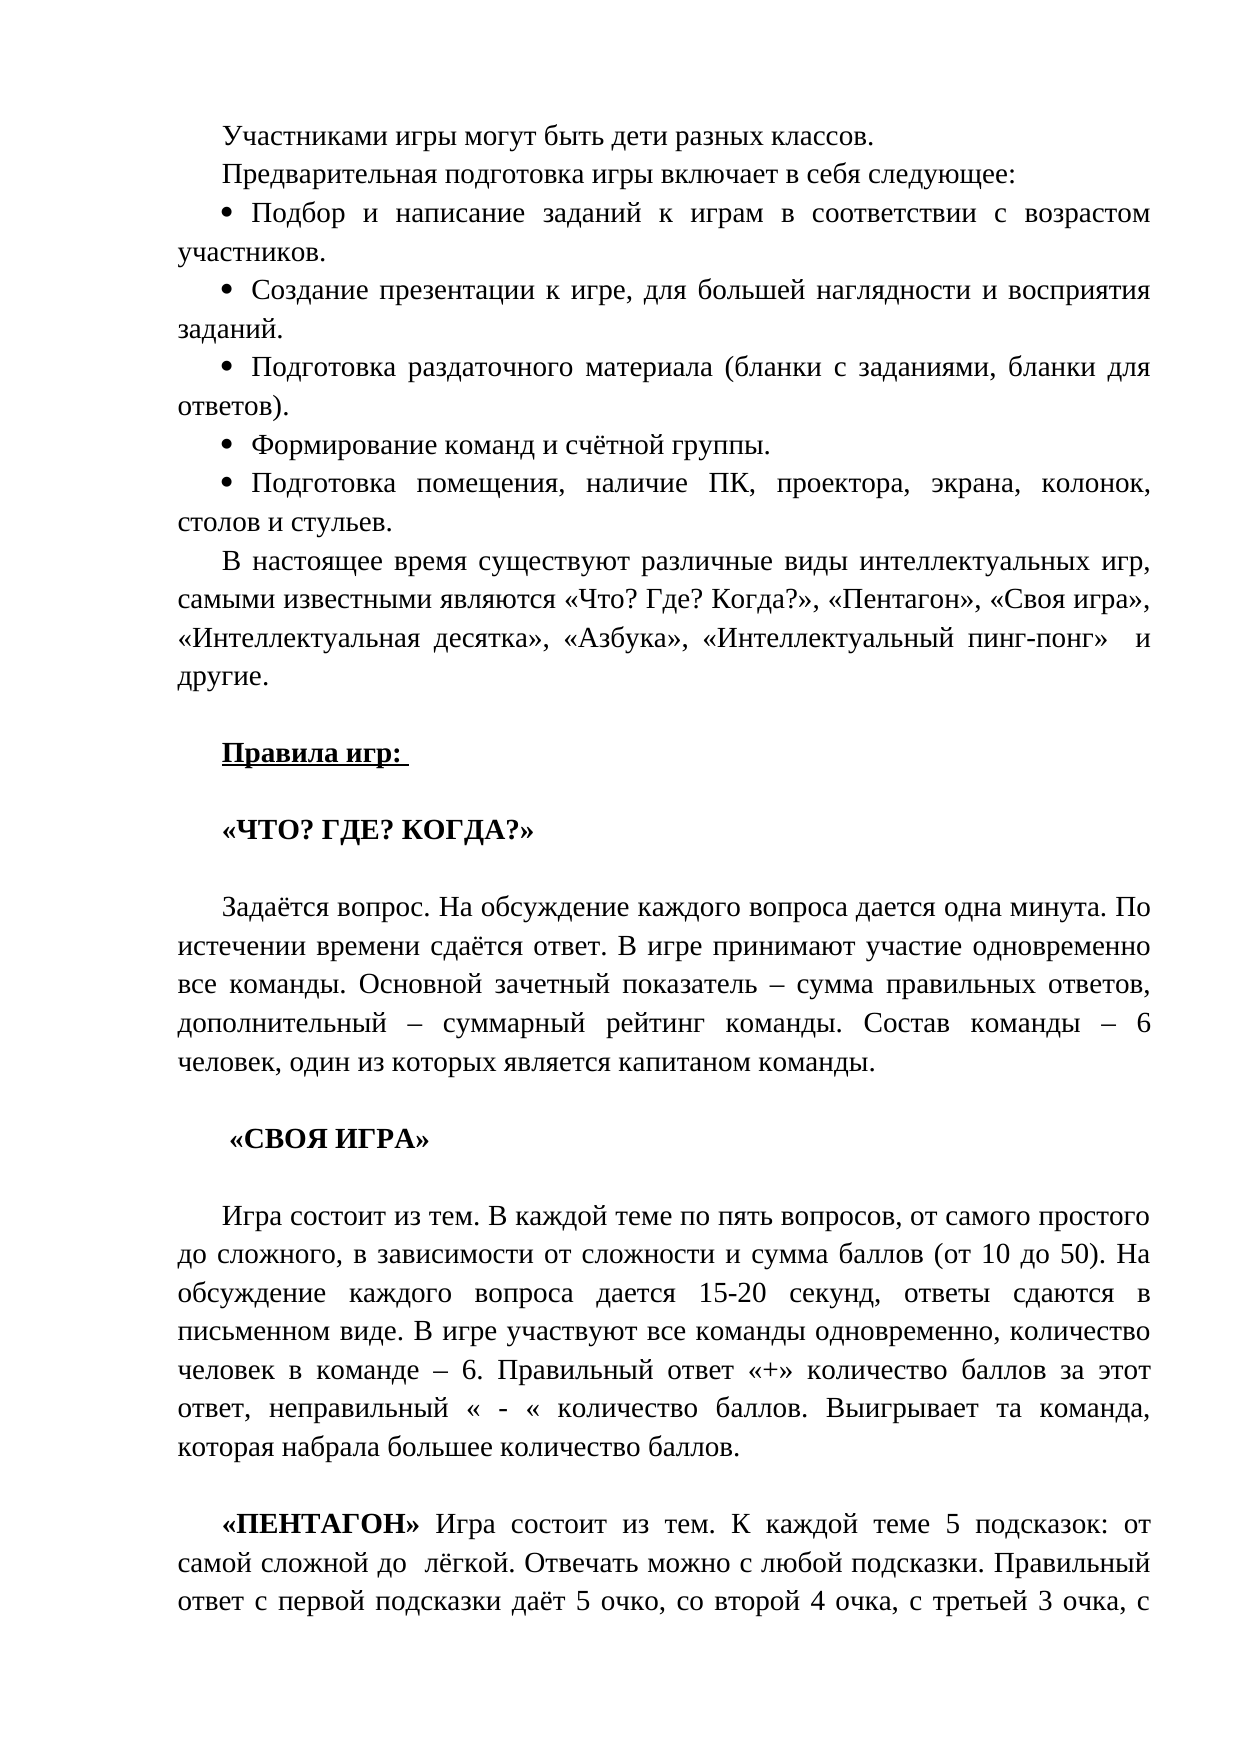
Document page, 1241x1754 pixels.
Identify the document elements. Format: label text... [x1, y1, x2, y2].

text Задаётся вопрос. На обсуждение каждого вопроса дается одна минута. По истечении времени сдаётся ответ. В игре принимают участие одновременно все команды. Основной зачетный показатель – сумма правильных ответов, дополнительный – суммарный рейтинг команды. Состав команды – 6 человек, один из которых является капитаном команды. [177, 889, 1152, 1077]
text «СВОЯ ИГРА» [177, 1121, 1152, 1154]
list Создание презентации к игре, для большей наглядности и восприятия заданий. [177, 272, 1152, 344]
list Подбор и написание заданий к играм в соответствии с возрастом участников. [177, 195, 1152, 267]
list Формирование команд и счётной группы. [177, 427, 1152, 460]
text В настоящее время существуют различные виды интеллектуальных игр, самыми известными являются «Что? Где? Когда?», «Пентагон», «Своя игра», «Интеллектуальная десятка», «Азбука», «Интеллектуальный пинг-понг» и другие. [177, 543, 1152, 692]
list Подготовка раздаточного материала (бланки с заданиями, бланки для ответов). [177, 349, 1152, 422]
text Правила игр: [177, 735, 1152, 769]
text Участниками игры могут быть дети разных классов. [177, 118, 1152, 152]
list Подготовка помещения, наличие ПК, проектора, экрана, колонок, столов и стульев. [177, 465, 1152, 538]
text Предварительная подготовка игры включает в себя следующее: [177, 157, 1152, 190]
text Игра состоит из тем. В каждой теме по пять вопросов, от самого простого до сложного, в зависимости от сложности и сумма баллов (от 10 до 50). На обсуждение каждого вопроса дается 15-20 секунд, ответы сдаются в письменном виде. В игре участвуют все команды одновременно, количество человек в команде – 6. Правильный ответ «+» количество баллов за этот ответ, неправильный « - « количество баллов. Выигрывает та команда, которая набрала большее количество баллов. [177, 1198, 1152, 1463]
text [177, 1506, 1152, 1617]
text «ЧТО? ГДЕ? КОГДА?» [177, 812, 1152, 846]
